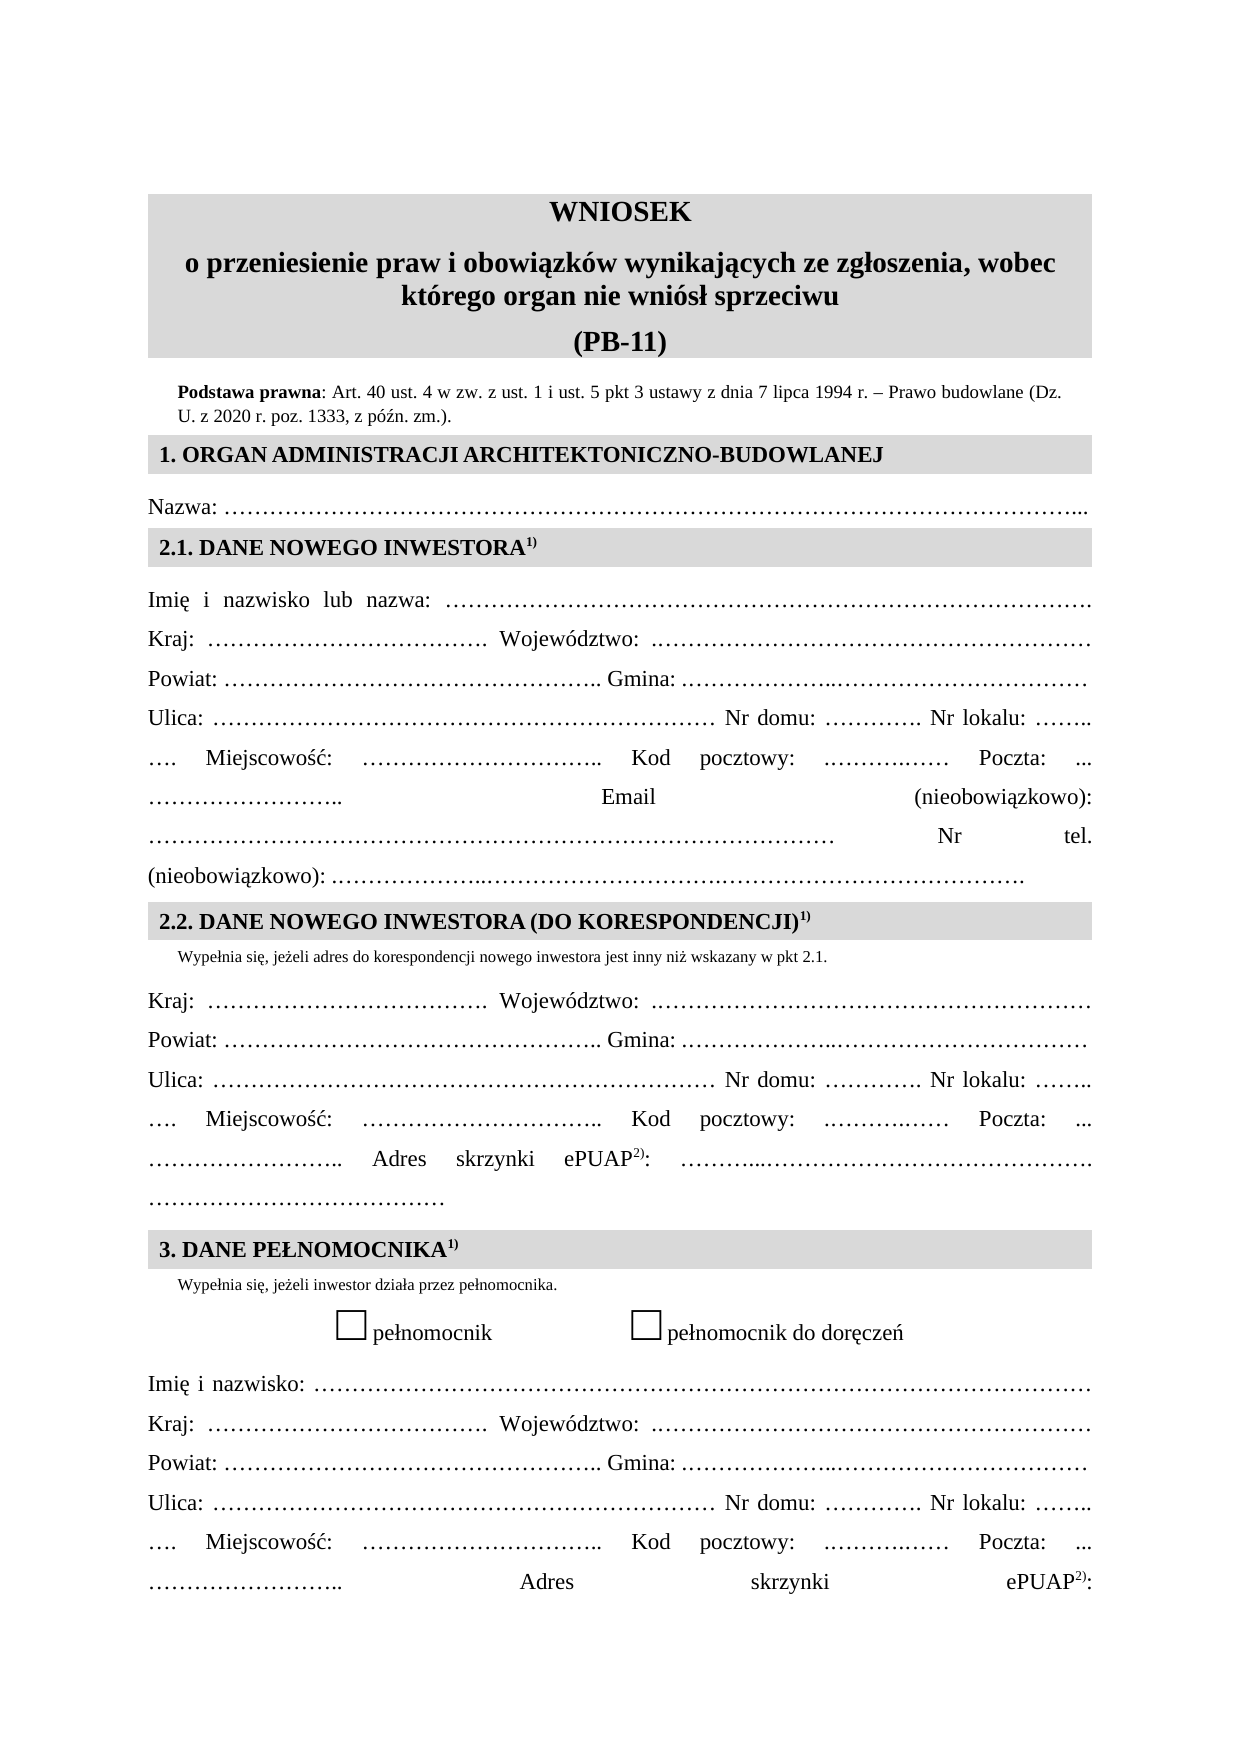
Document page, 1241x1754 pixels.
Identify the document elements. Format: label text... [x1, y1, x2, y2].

text Ulica: ………………………………………………………… Nr domu: …………. Nr lokalu: ……..…. Miejscowość: ………………………….. Kod pocztowy: .……….…… Poczta: ...…………………….. Email (nieobowiązkowo): ……………………………………………………………………………… Nr tel. (nieobowiązkowo): .………………..………………………….…………………………………. [148, 704, 1092, 888]
text □ pełnomocnik □ pełnomocnik do doręczeń [148, 1294, 1092, 1352]
text Imię i nazwisko lub nazwa: …………………………………………………………………………. Kraj: ………………………………. Województwo: .………………………………………………… Powiat: ………………………………………….. Gmina: .………………..…………………………… [148, 586, 1092, 691]
text o przeniesienie praw i obowiązków wynikających ze zgłoszenia, wobec którego organ nie wniósł sprzeciwu [148, 245, 1092, 312]
text Wypełnia się, jeżeli inwestor działa przez pełnomocnika. [177, 1275, 1092, 1294]
table_header 2.1. DANE NOWEGO INWESTORA) [148, 528, 1092, 567]
text Podstawa prawna: Art. 40 ust. 4 w zw. z ust. 1 i ust. 5 pkt 3 ustawy z dnia 7 lipca 1994 r. – Prawo budowlane (Dz. U. z 2020 r. poz. 1333, z późn. zm.). [177, 381, 1063, 427]
table_header 1. ORGAN ADMINISTRACJI ARCHITEKTONICZNO-BUDOWLANEJ [148, 435, 1092, 474]
table_header 3. DANE PEŁNOMOCNIKA1) [148, 1230, 1092, 1269]
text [148, 1489, 1092, 1594]
text Imię i nazwisko: ………………………………………………………………………………………… Kraj: ………………………………. Województwo: .………………………………………………… Powiat: ………………………………………….. Gmina: .………………..…………………………… [148, 1370, 1092, 1476]
text WNIOSEK [148, 194, 1092, 227]
table_header 2.2. DANE NOWEGO INWESTORA (DO KORESPONDENCJI)1) [148, 902, 1092, 940]
text (PB-11) [148, 324, 1092, 358]
text Kraj: ………………………………. Województwo: .………………………………………………… Powiat: ………………………………………….. Gmina: .………………..…………………………… [148, 987, 1092, 1052]
text Nazwa: …………………………………………………………………………………………………... [148, 493, 1092, 519]
text Ulica: ………………………………………………………… Nr domu: …………. Nr lokalu: ……..…. Miejscowość: ………………………….. Kod pocztowy: .……….…… Poczta: ...…………………….. Adres skrzynki ePUAP): ………...…………………………………….………………………………… [148, 1066, 1092, 1210]
text Wypełnia się, jeżeli adres do korespondencji nowego inwestora jest inny niż wskazany w pkt 2.1. [177, 947, 1092, 966]
